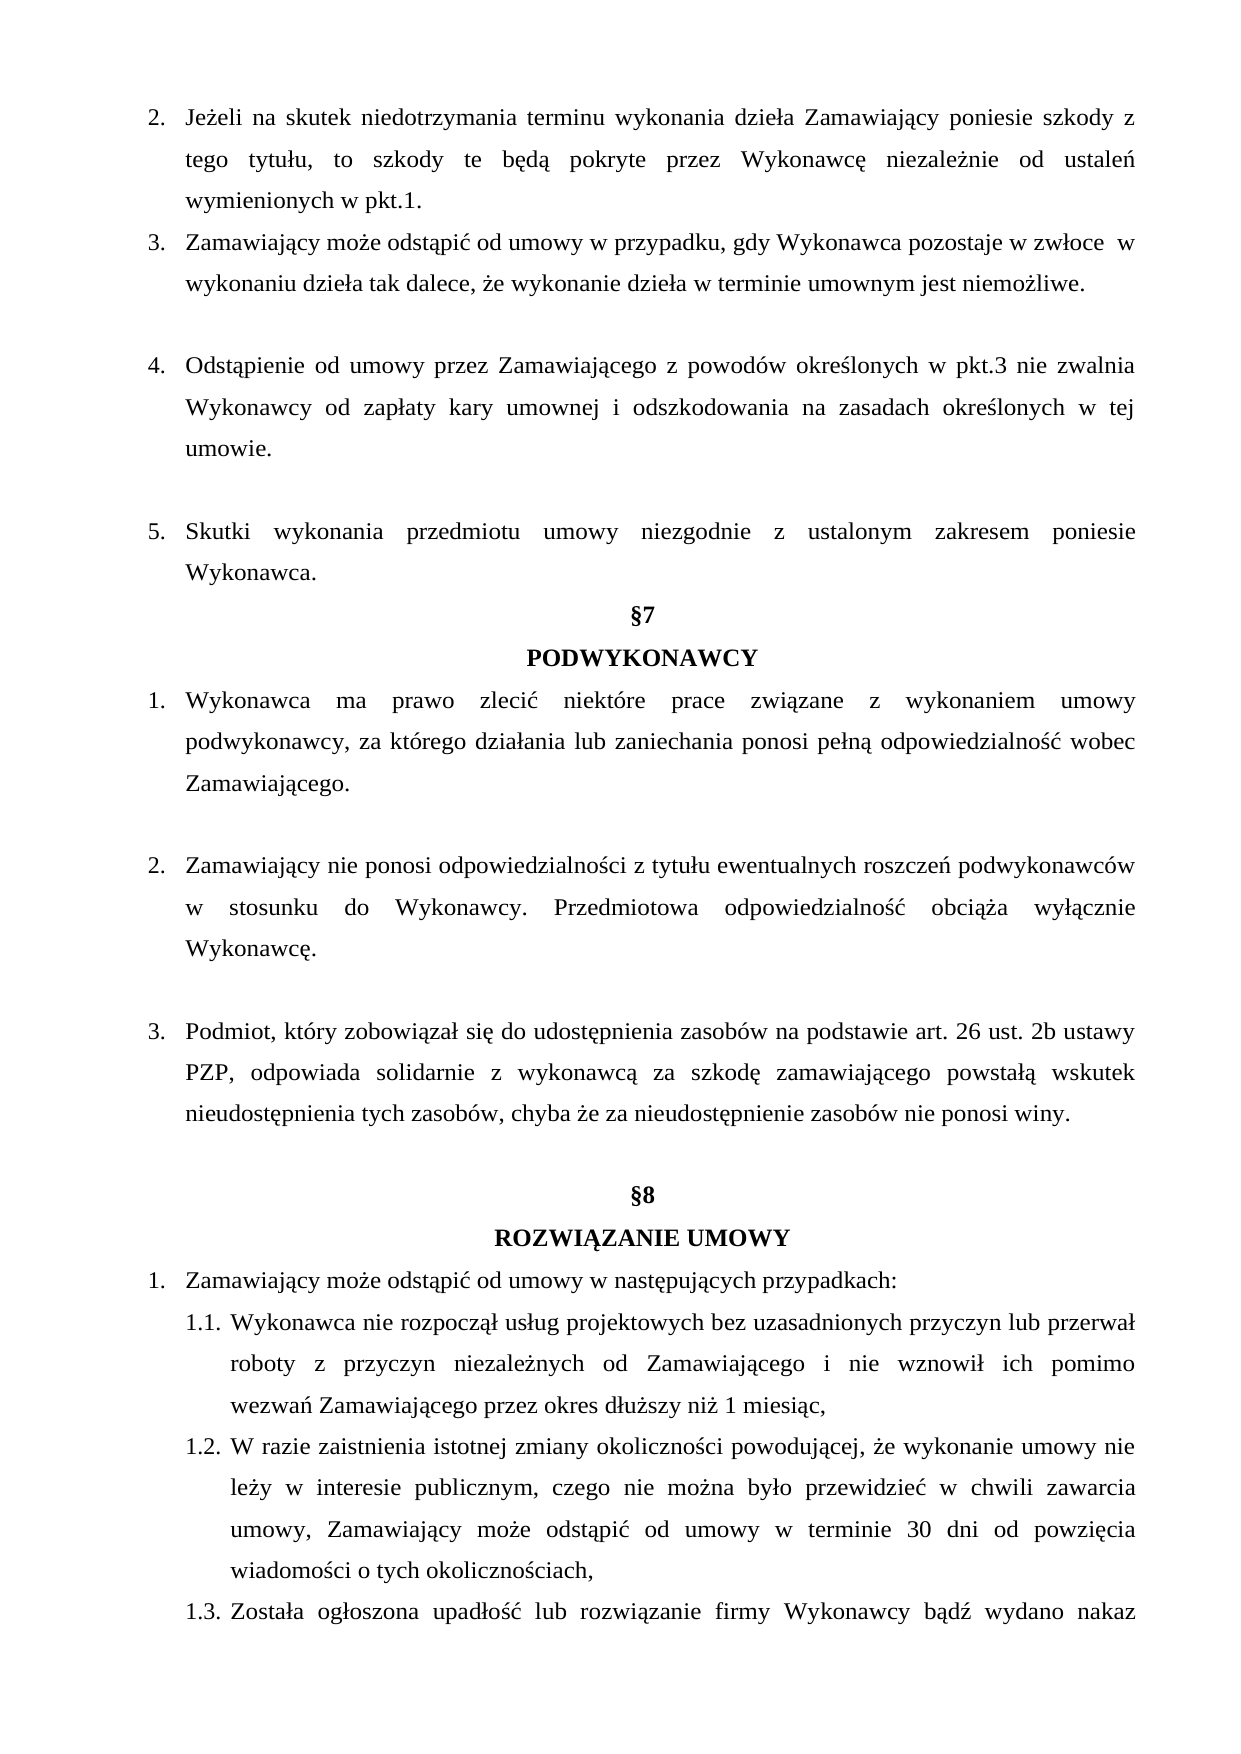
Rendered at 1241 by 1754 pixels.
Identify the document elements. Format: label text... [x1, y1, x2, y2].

list Zamawiający może odstąpić od umowy w przypadku, gdy Wykonawca pozostaje w zwłoce w wykonaniu dzieła tak dalece, że wykonanie dzieła w terminie umownym jest niemożliwe. [148, 227, 1137, 296]
text PODWYKONAWCY [148, 643, 1137, 672]
text ROZWIĄZANIE UMOWY [148, 1223, 1137, 1252]
list Odstąpienie od umowy przez Zamawiającego z powodów określonych w pkt.3 nie zwalnia Wykonawcy od zapłaty kary umownej i odszkodowania na zasadach określonych w tej umowie. [148, 352, 1137, 462]
text §8 [148, 1180, 1137, 1209]
list Wykonawca nie rozpoczął usług projektowych bez uzasadnionych przyczyn lub przerwał roboty z przyczyn niezależnych od Zamawiającego i nie wznowił ich pomimo wezwań Zamawiającego przez okres dłuższy niż 1 miesiąc, [185, 1308, 1137, 1418]
list W razie zaistnienia istotnej zmiany okoliczności powodującej, że wykonanie umowy nie leży w interesie publicznym, czego nie można było przewidzieć w chwili zawarcia umowy, Zamawiający może odstąpić od umowy w terminie 30 dni od powzięcia wiadomości o tych okolicznościach, [185, 1432, 1137, 1584]
list Podmiot, który zobowiązał się do udostępnienia zasobów na podstawie art. 26 ust. 2b ustawy PZP, odpowiada solidarnie z wykonawcą za szkodę zamawiającego powstałą wskutek nieudostępnienia tych zasobów, chyba że za nieudostępnienie zasobów nie ponosi winy. [148, 1017, 1137, 1127]
list Skutki wykonania przedmiotu umowy niezgodnie z ustalonym zakresem poniesie Wykonawca. [148, 517, 1137, 586]
list Jeżeli na skutek niedotrzymania terminu wykonania dzieła Zamawiający poniesie szkody z tego tytułu, to szkody te będą pokryte przez Wykonawcę niezależnie od ustaleń wymienionych w pkt.1. [148, 103, 1137, 214]
text §7 [148, 600, 1137, 628]
list Zamawiający może odstąpić od umowy w następujących przypadkach: [148, 1267, 1137, 1294]
list Wykonawca ma prawo zlecić niektóre prace związane z wykonaniem umowy podwykonawcy, za którego działania lub zaniechania ponosi pełną odpowiedzialność wobec Zamawiającego. [148, 686, 1137, 796]
list Zamawiający nie ponosi odpowiedzialności z tytułu ewentualnych roszczeń podwykonawców w stosunku do Wykonawcy. Przedmiotowa odpowiedzialność obciąża wyłącznie Wykonawcę. [148, 851, 1137, 962]
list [185, 1597, 1137, 1625]
